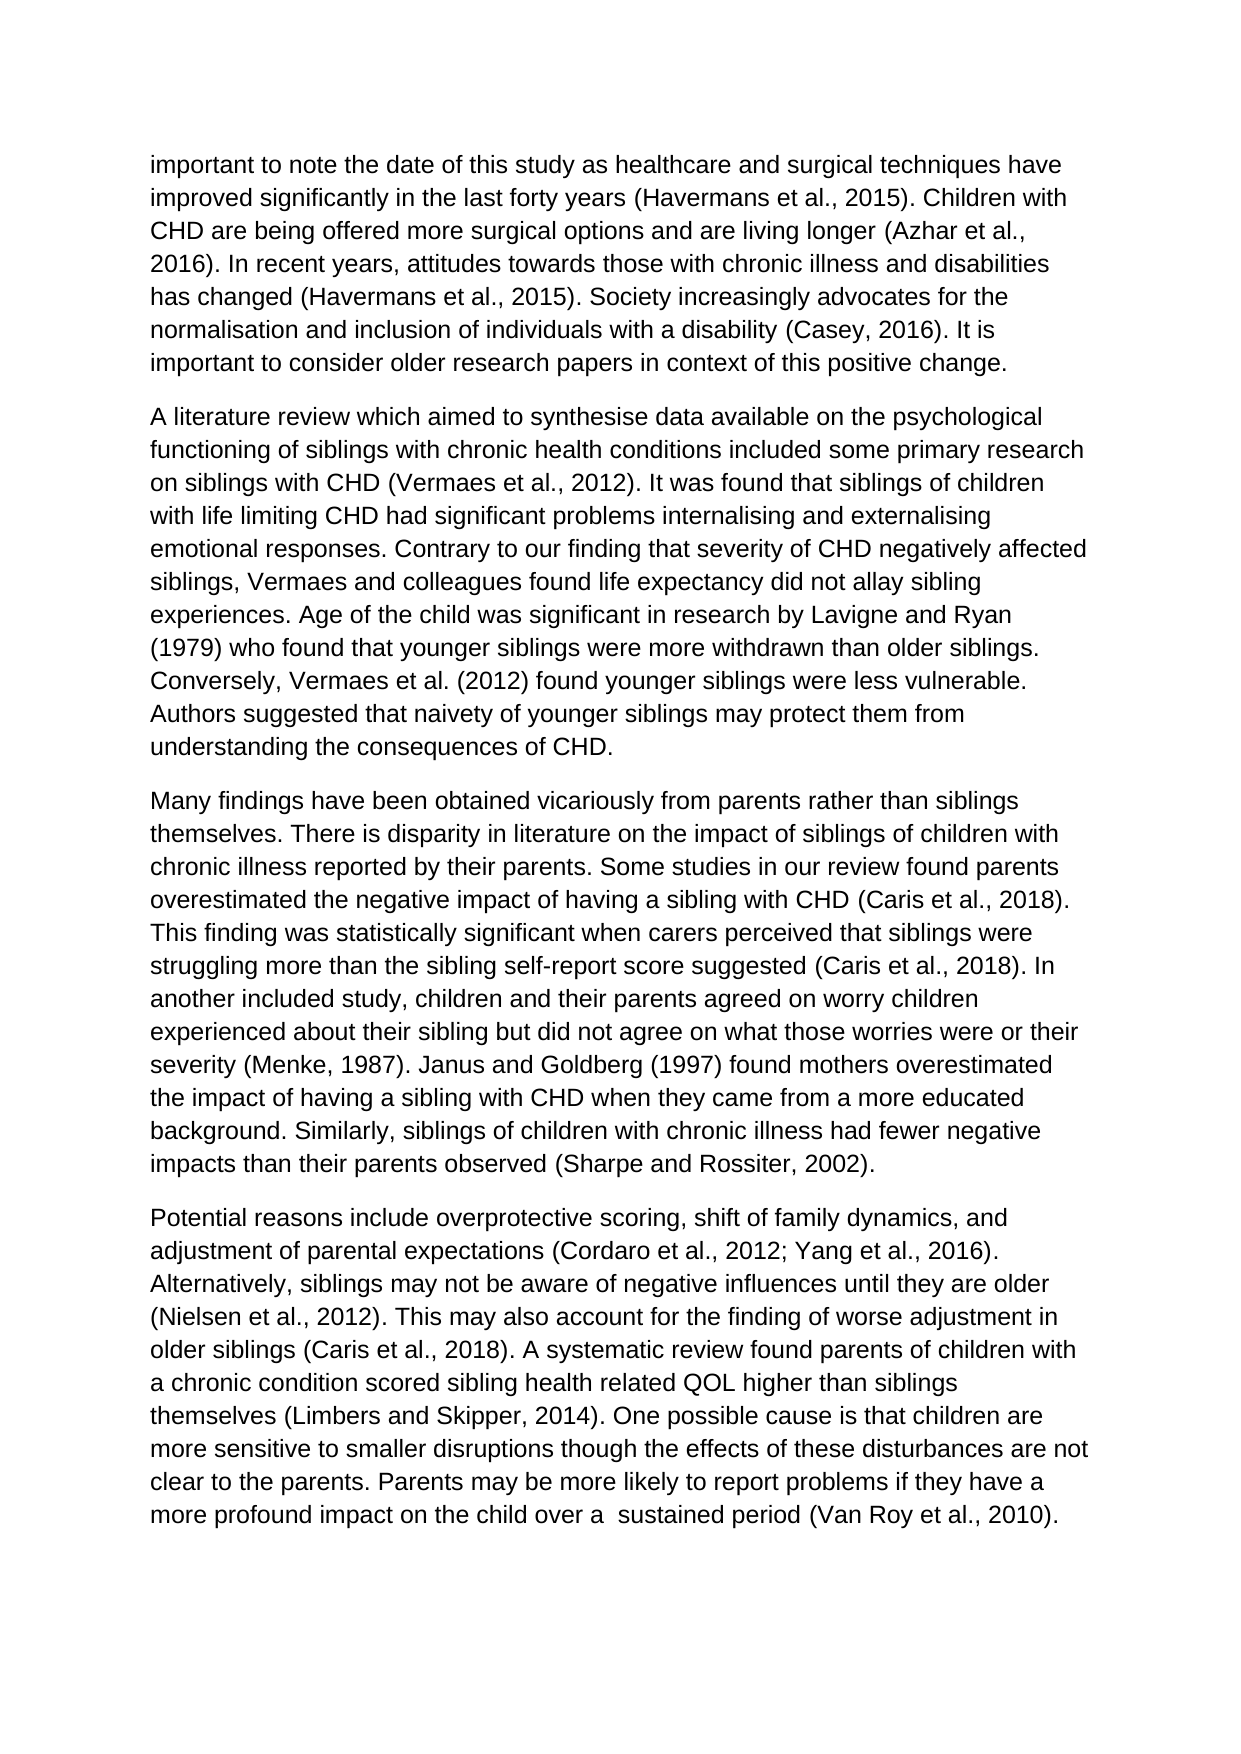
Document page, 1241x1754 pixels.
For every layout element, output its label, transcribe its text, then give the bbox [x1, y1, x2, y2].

text Potential reasons include overprotective scoring, shift of family dynamics, and adjustment of parental expectations (Cordaro et al., 2012; Yang et al., 2016). Alternatively, siblings may not be aware of negative influences until they are older (Nielsen et al., 2012). This may also account for the finding of worse adjustment in older siblings (Caris et al., 2018). A systematic review found parents of children with a chronic condition scored sibling health related QOL higher than siblings themselves (Limbers and Skipper, 2014). One possible cause is that children are more sensitive to smaller disruptions though the effects of these disturbances are not clear to the parents. Parents may be more likely to report problems if they have a more profound impact on the child over a sustained period (Van Roy et al., 2010). [150, 1203, 1090, 1529]
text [150, 150, 1090, 377]
text A literature review which aimed to synthesise data available on the psychological functioning of siblings with chronic health conditions included some primary research on siblings with CHD (Vermaes et al., 2012). It was found that siblings of children with life limiting CHD had significant problems internalising and externalising emotional responses. Contrary to our finding that severity of CHD negatively affected siblings, Vermaes and colleagues found life expectancy did not allay sibling experiences. Age of the child was significant in research by Lavigne and Ryan (1979) who found that younger siblings were more withdrawn than older siblings. Conversely, Vermaes et al. (2012) found younger siblings were less vulnerable. Authors suggested that naivety of younger siblings may protect them from understanding the consequences of CHD. [150, 402, 1090, 761]
text Many findings have been obtained vicariously from parents rather than siblings themselves. There is disparity in literature on the impact of siblings of children with chronic illness reported by their parents. Some studies in our review found parents overestimated the negative impact of having a sibling with CHD (Caris et al., 2018). This finding was statistically significant when carers perceived that siblings were struggling more than the sibling self-report score suggested (Caris et al., 2018). In another included study, children and their parents agreed on worry children experienced about their sibling but did not agree on what those worries were or their severity (Menke, 1987). Janus and Goldberg (1997) found mothers overestimated the impact of having a sibling with CHD when they came from a more educated background. Similarly, siblings of children with chronic illness had fewer negative impacts than their parents observed (Sharpe and Rossiter, 2002). [150, 786, 1090, 1178]
